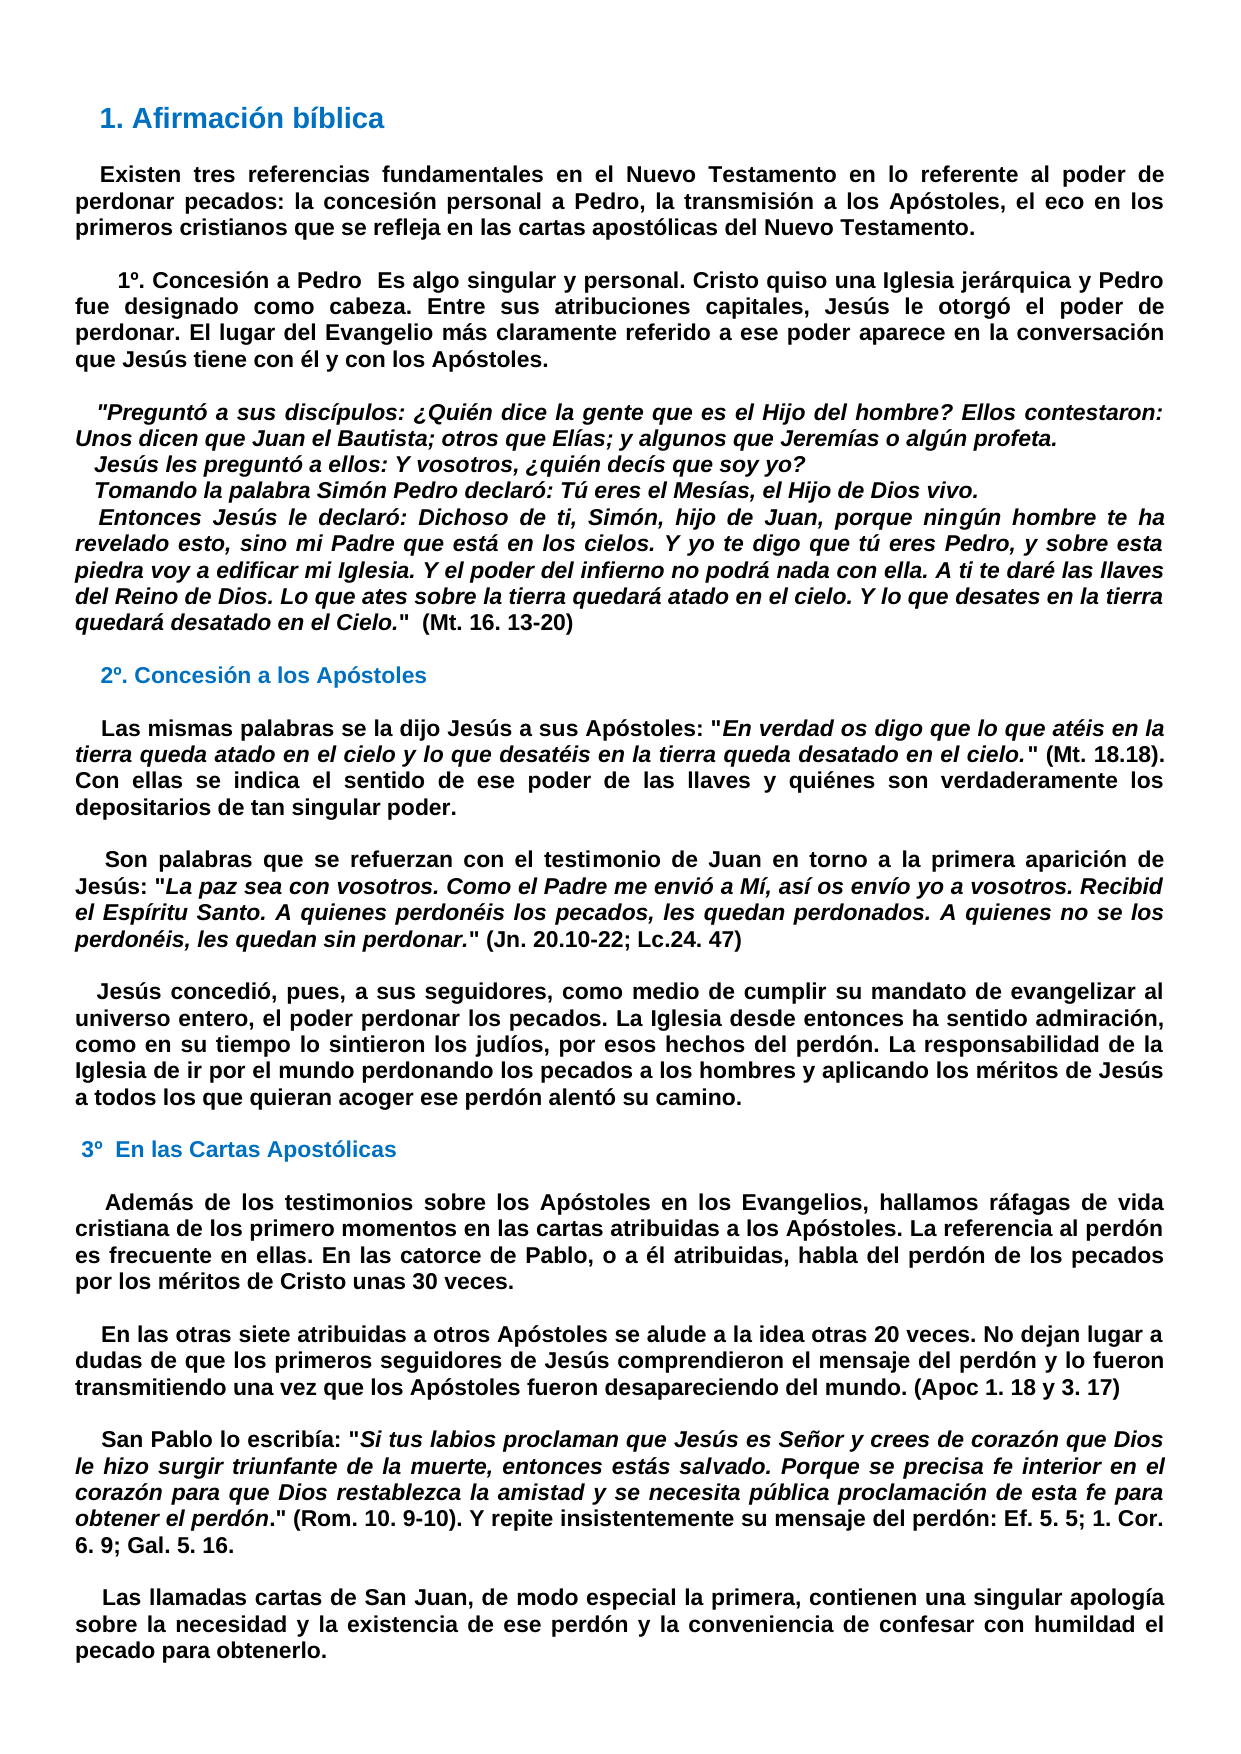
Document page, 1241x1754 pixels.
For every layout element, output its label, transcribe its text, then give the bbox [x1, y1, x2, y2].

text 3º En las Cartas Apostólicas [75, 1136, 1165, 1163]
text Existen tres referencias fundamentales en el Nuevo Testamento en lo referente al poder de perdonar pecados: la concesión personal a Pedro, la transmisión a los Apóstoles, el eco en los primeros cristianos que se refleja en las cartas apostólicas del Nuevo Testamento. [75, 161, 1165, 240]
text Tomando la palabra Simón Pedro declaró: Tú eres el Mesías, el Hijo de Dios vivo. [75, 477, 1165, 504]
text Son palabras que se refuerzan con el testimonio de Juan en torno a la primera aparición de Jesús: "La paz sea con vosotros. Como el Padre me envió a Mí, así os envío yo a vosotros. Recibid el Espíritu Santo. A quienes perdonéis los pecados, les quedan perdonados. A quienes no se los perdonéis, les quedan sin perdonar." (Jn. 20.10-22; Lc.24. 47) [75, 820, 1165, 952]
text San Pablo lo escribía: "Si tus labios proclaman que Jesús es Señor y crees de corazón que Dios le hizo surgir triunfante de la muerte, entonces estás salvado. Porque se precisa fe interior en el corazón para que Dios restablezca la amistad y se necesita pública proclamación de esta fe para obtener el perdón." (Rom. 10. 9-10). Y repite insistentemente su mensaje del perdón: Ef. 5. 5; 1. Cor. 6. 9; Gal. 5. 16. [75, 1400, 1165, 1558]
text 1. Afirmación bíblica [75, 75, 1165, 135]
text Las mismas palabras se la dijo Jesús a sus Apóstoles: "En verdad os digo que lo que atéis en la tierra queda atado en el cielo y lo que desatéis en la tierra queda desatado en el cielo." (Mt. 18.18). Con ellas se indica el sentido de ese poder de las llaves y quiénes son verdaderamente los depositarios de tan singular poder. [75, 715, 1165, 820]
text En las otras siete atribuidas a otros Apóstoles se alude a la idea otras 20 veces. No dejan lugar a dudas de que los primeros seguidores de Jesús comprendieron el mensaje del perdón y lo fueron transmitiendo una vez que los Apóstoles fueron desapareciendo del mundo. (Apoc 1. 18 y 3. 17) [75, 1294, 1165, 1400]
text Las llamadas cartas de San Juan, de modo especial la primera, contienen una singular apología sobre la necesidad y la existencia de ese perdón y la conveniencia de confesar con humildad el pecado para obtenerlo. [75, 1558, 1165, 1663]
text Entonces Jesús le declaró: Dichoso de ti, Simón, hijo de Juan, porque ningún hombre te ha revelado esto, sino mi Padre que está en los cielos. Y yo te digo que tú eres Pedro, y sobre esta piedra voy a edificar mi Iglesia. Y el poder del infierno no podrá nada con ella. A ti te daré las llaves del Reino de Dios. Lo que ates sobre la tierra quedará atado en el cielo. Y lo que desates en la tierra quedará desatado en el Cielo." (Mt. 16. 13-20) [75, 504, 1165, 636]
text "Preguntó a sus discípulos: ¿Quién dice la gente que es el Hijo del hombre? Ellos contestaron: Unos dicen que Juan el Bautista; otros que Elías; y algunos que Jeremías o algún profeta. [75, 372, 1165, 451]
text Jesús les preguntó a ellos: Y vosotros, ¿quién decís que soy yo? [75, 451, 1165, 477]
text 1º. Concesión a Pedro Es algo singular y personal. Cristo quiso una Iglesia jerárquica y Pedro fue designado como cabeza. Entre sus atribuciones capitales, Jesús le otorgó el poder de perdonar. El lugar del Evangelio más claramente referido a ese poder aparece en la conversación que Jesús tiene con él y con los Apóstoles. [75, 267, 1165, 372]
text Además de los testimonios sobre los Apóstoles en los Evangelios, hallamos ráfagas de vida cristiana de los primero momentos en las cartas atribuidas a los Apóstoles. La referencia al perdón es frecuente en ellas. En las catorce de Pablo, o a él atribuidas, habla del perdón de los pecados por los méritos de Cristo unas 30 veces. [75, 1189, 1165, 1294]
text 2º. Concesión a los Apóstoles [75, 662, 1165, 688]
text Jesús concedió, pues, a sus seguidores, como medio de cumplir su mandato de evangelizar al universo entero, el poder perdonar los pecados. La Iglesia desde entonces ha sentido admiración, como en su tiempo lo sintieron los judíos, por esos hechos del perdón. La responsabilidad de la Iglesia de ir por el mundo perdonando los pecados a los hombres y aplicando los méritos de Jesús a todos los que quieran acoger ese perdón alentó su camino. [75, 952, 1165, 1110]
